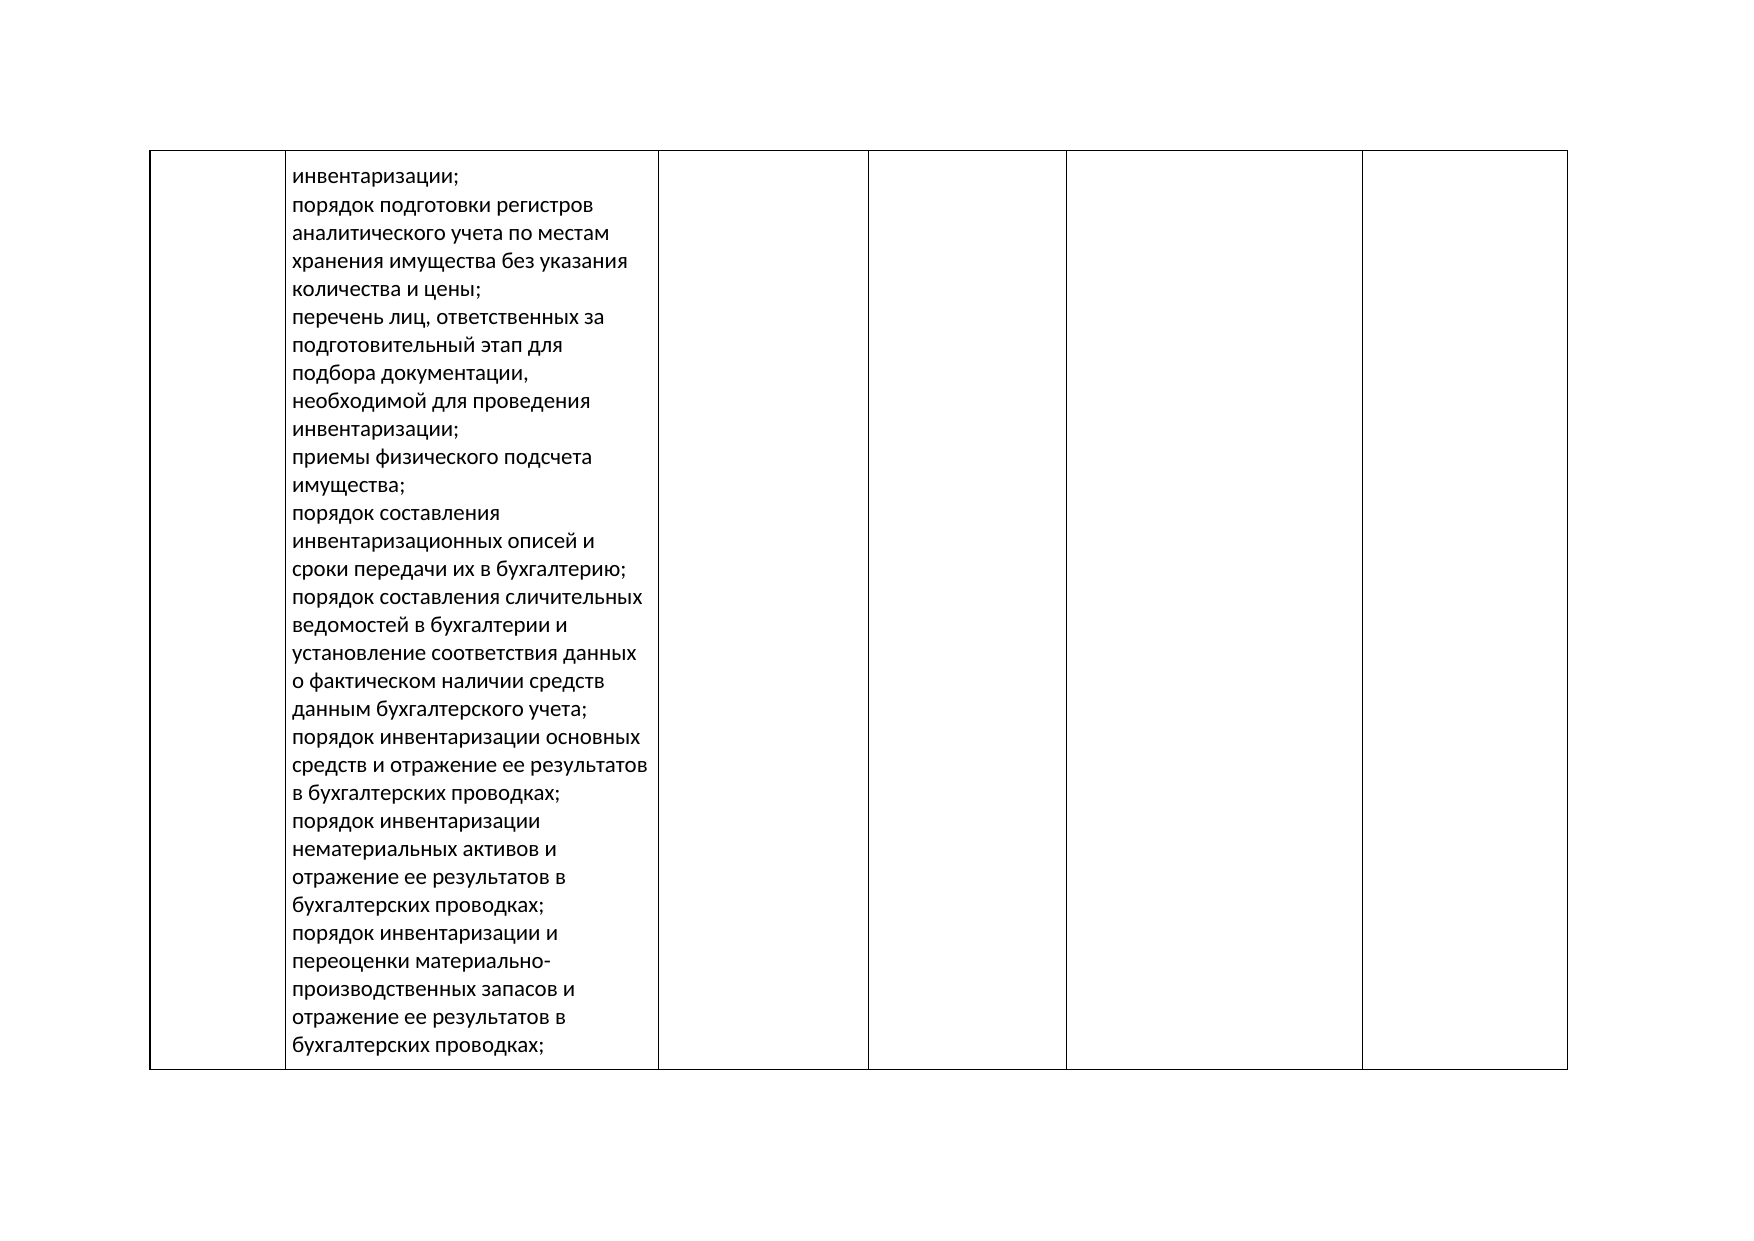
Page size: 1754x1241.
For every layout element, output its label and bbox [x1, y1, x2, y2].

table_cell [1067, 151, 1362, 1069]
